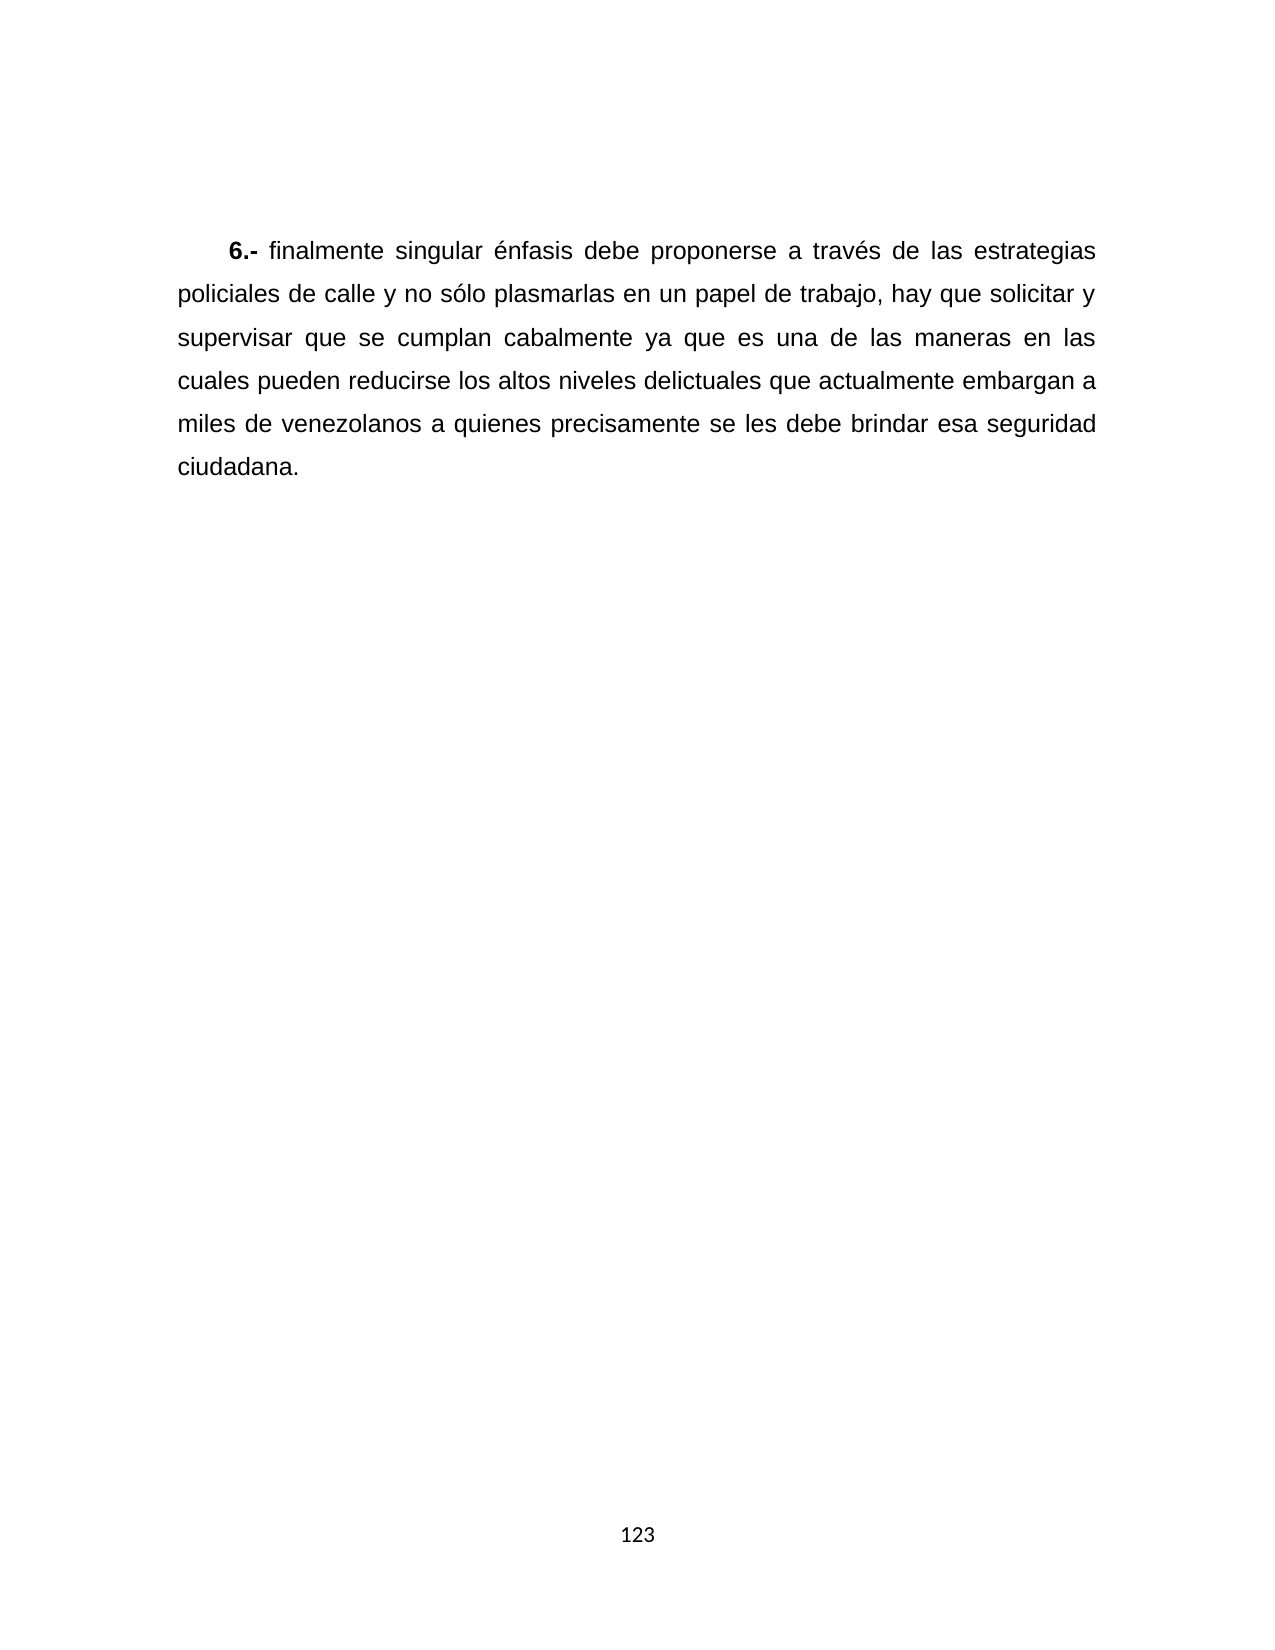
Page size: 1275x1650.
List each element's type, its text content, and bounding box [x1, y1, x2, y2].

text 6.- finalmente singular énfasis debe proponerse a través de las estrategias policiales de calle y no sólo plasmarlas en un papel de trabajo, hay que solicitar y supervisar que se cumplan cabalmente ya que es una de las maneras en las cuales pueden reducirse los altos niveles delictuales que actualmente embargan a miles de venezolanos a quienes precisamente se les debe brindar esa seguridad ciudadana. [177, 236, 1098, 481]
